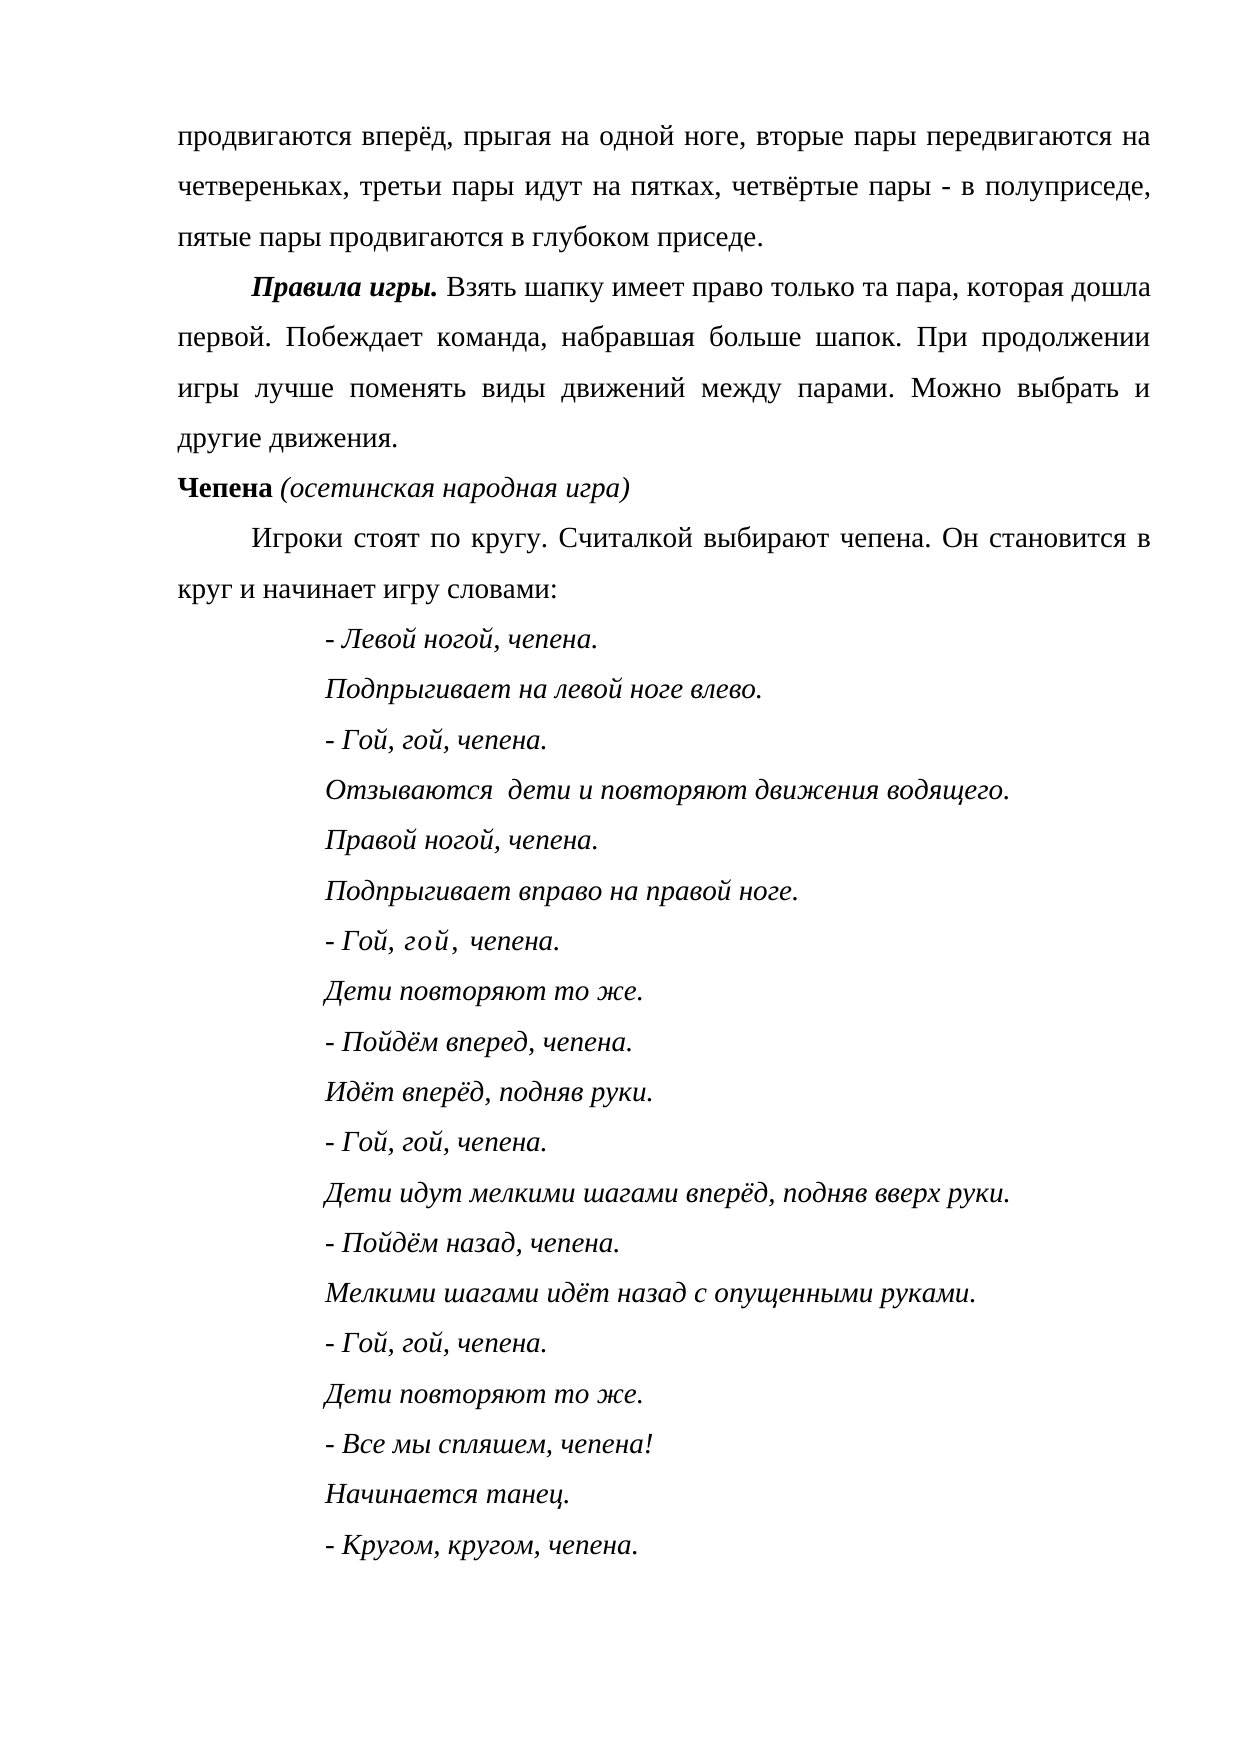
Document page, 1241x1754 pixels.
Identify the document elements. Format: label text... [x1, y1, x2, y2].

text - Кругом, кругом, чепена. [325, 1527, 1152, 1560]
text Чепена (осетинская народная игра) [177, 470, 1152, 504]
text Дети повторяют то же. [325, 1376, 1152, 1409]
text Идёт вперёд, подняв руки. [325, 1074, 1152, 1108]
text Отзываются дети и повторяют движения водящего. [325, 772, 1152, 806]
text - Пойдём вперед, чепена. [325, 1024, 1152, 1057]
text Игроки стоят по кругу. Считалкой выбирают чепена. Он становится в круг и начинает игру словами: [177, 521, 1152, 604]
text - Все мы спляшем, чепена! [325, 1426, 1152, 1460]
text Подпрыгивает вправо на правой ноге. [325, 873, 1152, 906]
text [177, 118, 1152, 252]
text Правой ногой, чепена. [325, 822, 1152, 856]
text - Гой, гой, чепена. [325, 923, 1152, 957]
text Мелкими шагами идёт назад с опущенными руками. [325, 1275, 1152, 1309]
text - Пойдём назад, чепена. [325, 1225, 1152, 1258]
text - Гой, гой, чепена. [325, 722, 1152, 755]
text Дети повторяют то же. [325, 973, 1152, 1007]
text Правила игры. Взять шапку имеет право только та пара, которая дошла первой. Побеждает команда, набравшая больше шапок. При продолжении игры лучше поменять виды движений между парами. Можно выбрать и другие движения. [177, 269, 1152, 453]
text - Гой, гой, чепена. [325, 1326, 1152, 1359]
text - Гой, гой, чепена. [325, 1124, 1152, 1158]
text Подпрыгивает на левой ноге влево. [325, 672, 1152, 705]
text Начинается танец. [325, 1477, 1152, 1510]
text - Левой ногой, чепена. [325, 621, 1152, 655]
text Дети идут мелкими шагами вперёд, подняв вверх руки. [325, 1175, 1152, 1208]
